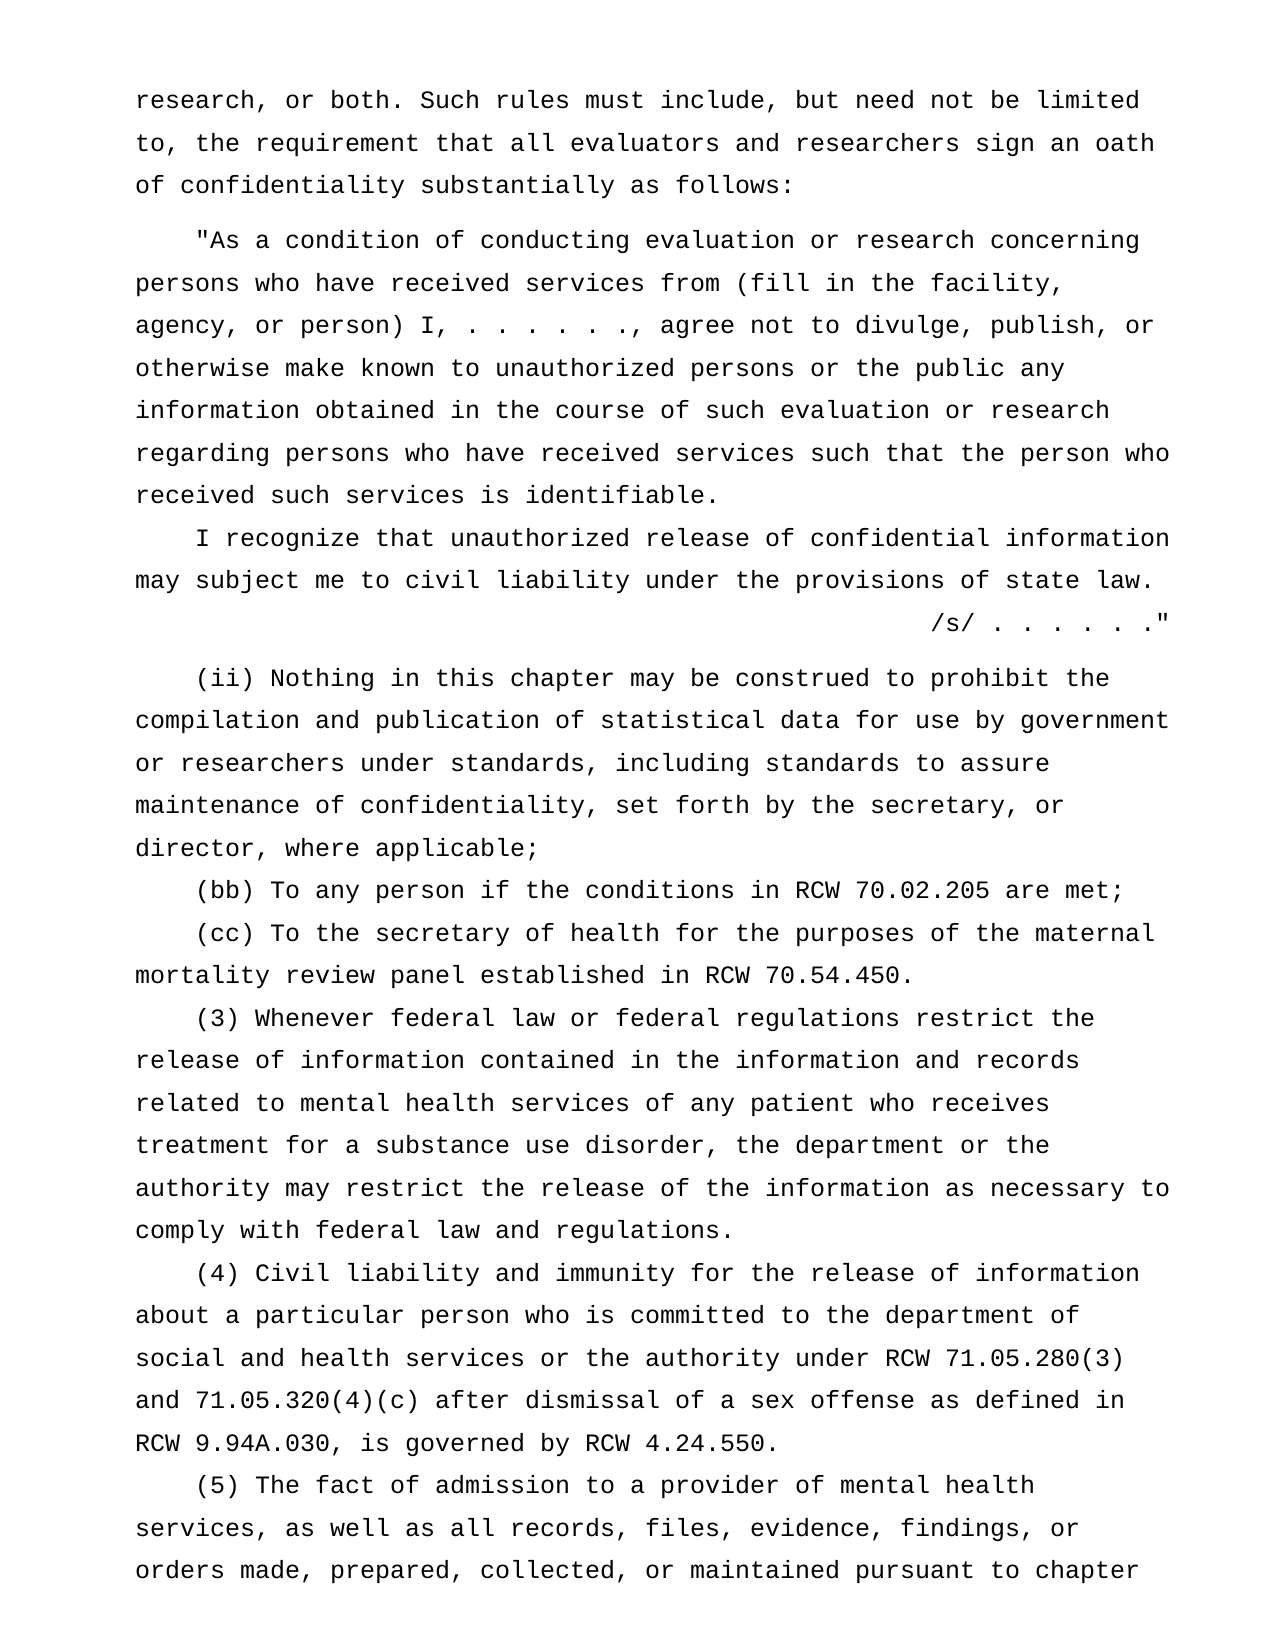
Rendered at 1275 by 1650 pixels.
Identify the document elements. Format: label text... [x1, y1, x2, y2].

text (ii) Nothing in this chapter may be construed to prohibit the compilation and publication of statistical data for use by government or researchers under standards, including standards to assure maintenance of confidentiality, set forth by the secretary, or director, where applicable; [135, 652, 1170, 865]
text I recognize that unauthorized release of confidential information may subject me to civil liability under the provisions of state law. [135, 512, 1170, 597]
text (bb) To any person if the conditions in RCW 70.02.205 are met; [135, 865, 1170, 907]
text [135, 75, 1170, 202]
text "As a condition of conducting evaluation or research concerning persons who have received services from (fill in the facility, agency, or person) I, . . . . . ., agree not to divulge, publish, or otherwise make known to unauthorized persons or the public any information obtained in the course of such evaluation or research regarding persons who have received services such that the person who received such services is identifiable. [135, 215, 1170, 512]
text (4) Civil liability and immunity for the release of information about a particular person who is committed to the department of social and health services or the authority under RCW 71.05.280(3) and 71.05.320(4)(c) after dismissal of a sex offense as defined in RCW 9.94A.030, is governed by RCW 4.24.550. [135, 1247, 1170, 1460]
text /s/ . . . . . ." [135, 597, 1170, 640]
text (cc) To the secretary of health for the purposes of the maternal mortality review panel established in RCW 70.54.450. [135, 907, 1170, 992]
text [135, 1460, 1170, 1587]
text (3) Whenever federal law or federal regulations restrict the release of information contained in the information and records related to mental health services of any patient who receives treatment for a substance use disorder, the department or the authority may restrict the release of the information as necessary to comply with federal law and regulations. [135, 992, 1170, 1247]
